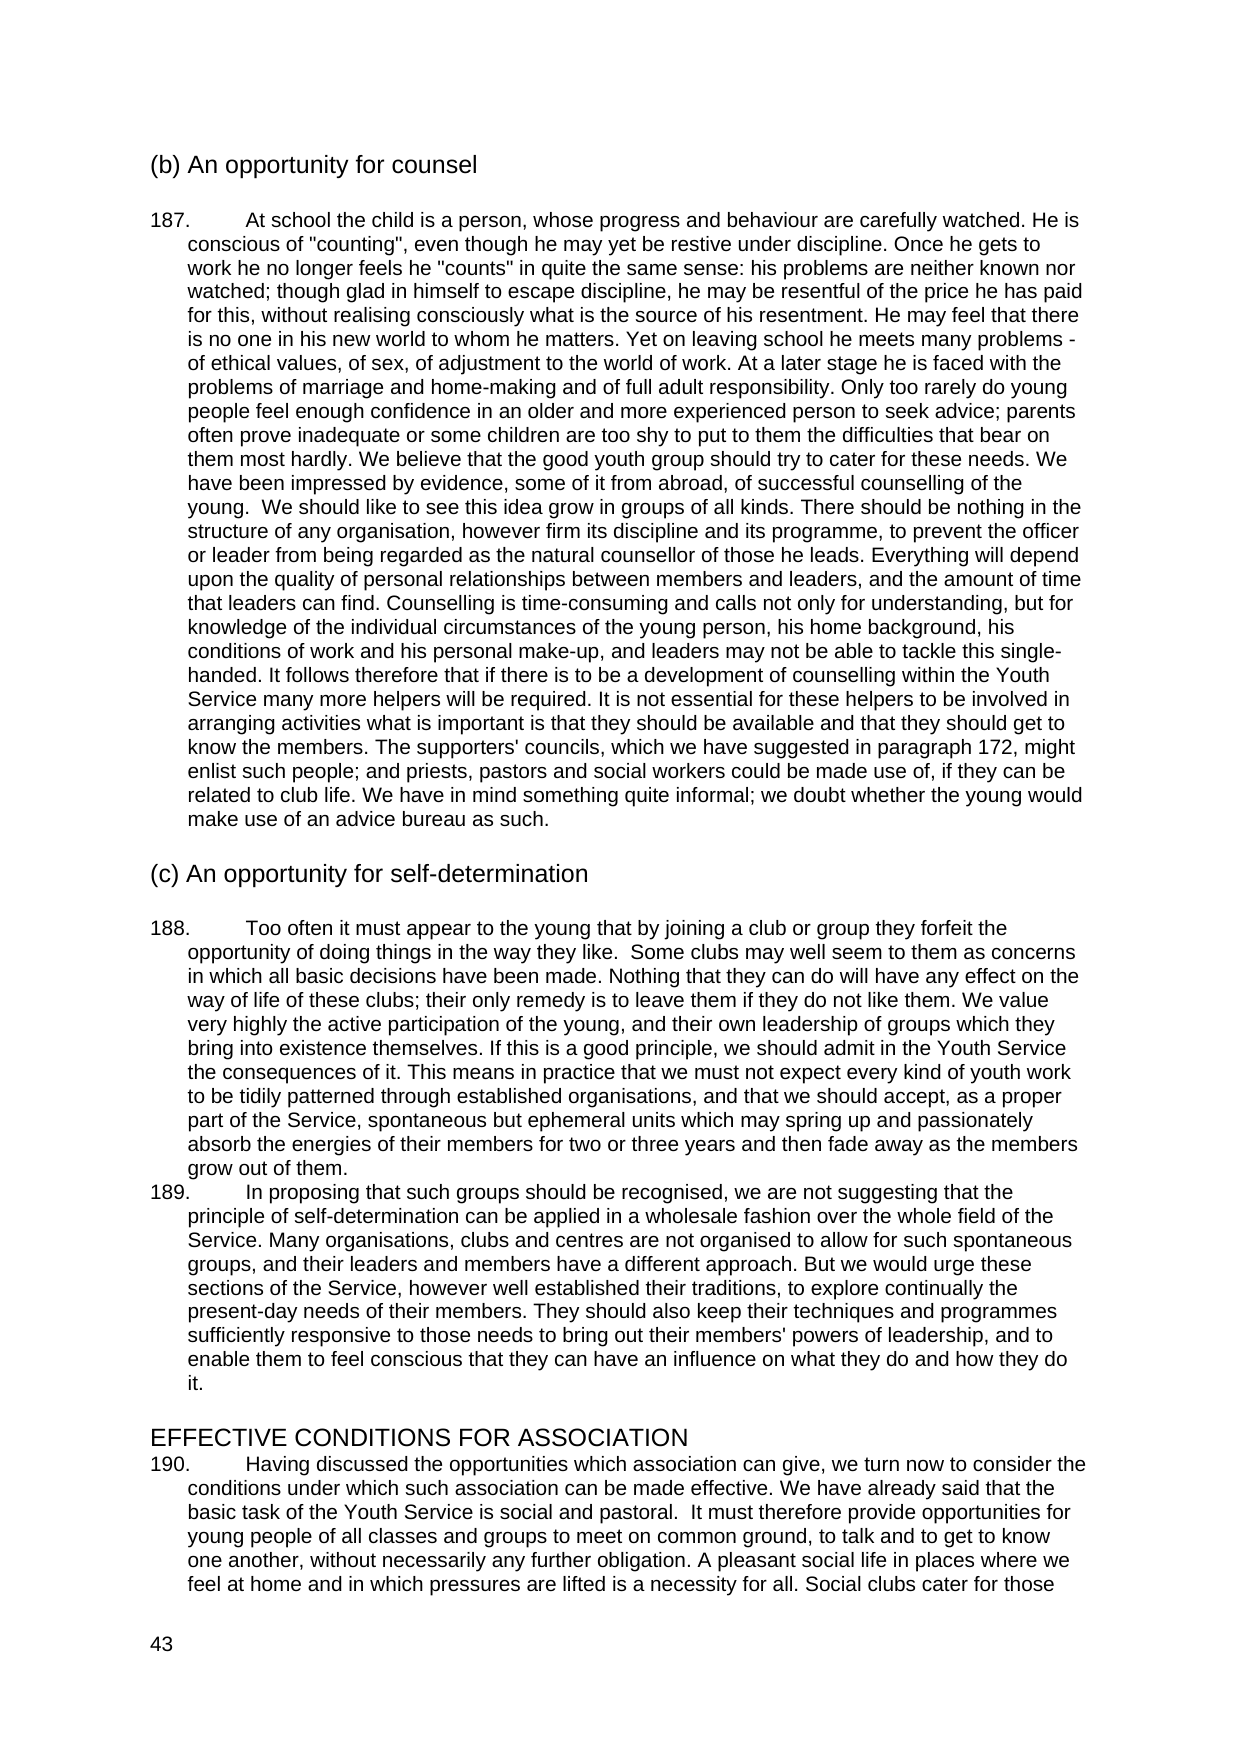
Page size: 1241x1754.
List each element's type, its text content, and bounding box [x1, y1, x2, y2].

text In proposing that such groups should be recognised, we are not suggesting that the principle of self-determination can be applied in a wholesale fashion over the whole field of the Service. Many organisations, clubs and centres are not organised to allow for such spontaneous groups, and their leaders and members have a different approach. But we would urge these sections of the Service, however well established their traditions, to explore continually the present-day needs of their members. They should also keep their techniques and programmes sufficiently responsive to those needs to bring out their members' powers of leadership, and to enable them to feel conscious that they can have an influence on what they do and how they do it. [150, 1179, 1090, 1419]
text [150, 1452, 1090, 1596]
subtitle (c) An opportunity for self-determination [150, 858, 1090, 916]
text Too often it must appear to the young that by joining a club or group they forfeit the opportunity of doing things in the way they like. Some clubs may well seem to them as concerns in which all basic decisions have been made. Nothing that they can do will have any effect on the way of life of these clubs; their only remedy is to leave them if they do not like them. We value very highly the active participation of the young, and their own leadership of groups which they bring into existence themselves. If this is a good principle, we should admit in the Youth Service the consequences of it. This means in practice that we must not expect every kind of youth work to be tidily patterned through established organisations, and that we should accept, as a proper part of the Service, spontaneous but ephemeral units which may spring up and passionately absorb the energies of their members for two or three years and then fade away as the members grow out of them. [150, 916, 1090, 1179]
subtitle (b) An opportunity for counsel [150, 150, 1090, 207]
text At school the child is a person, whose progress and behaviour are carefully watched. He is conscious of "counting", even though he may yet be restive under discipline. Once he gets to work he no longer feels he "counts" in quite the same sense: his problems are neither known nor watched; though glad in himself to escape discipline, he may be resentful of the price he has paid for this, without realising consciously what is the source of his resentment. He may feel that there is no one in his new world to whom he matters. Yet on leaving school he meets many problems - of ethical values, of sex, of adjustment to the world of work. At a later stage he is faced with the problems of marriage and home-making and of full adult responsibility. Only too rarely do young people feel enough confidence in an older and more experienced person to seek advice; parents often prove inadequate or some children are too shy to put to them the difficulties that bear on them most hardly. We believe that the good youth group should try to cater for these needs. We have been impressed by evidence, some of it from abroad, of successful counselling of the young. We should like to see this idea grow in groups of all kinds. There should be nothing in the structure of any organisation, however firm its discipline and its programme, to prevent the officer or leader from being regarded as the natural counsellor of those he leads. Everything will depend upon the quality of personal relationships between members and leaders, and the amount of time that leaders can find. Counselling is time-consuming and calls not only for understanding, but for knowledge of the individual circumstances of the young person, his home background, his conditions of work and his personal make-up, and leaders may not be able to tackle this single-handed. It follows therefore that if there is to be a development of counselling within the Youth Service many more helpers will be required. It is not essential for these helpers to be involved in arranging activities what is important is that they should be available and that they should get to know the members. The supporters' councils, which we have suggested in paragraph 172, might enlist such people; and priests, pastors and social workers could be made use of, if they can be related to club life. We have in mind something quite informal; we doubt whether the young would make use of an advice bureau as such. [150, 207, 1090, 830]
subtitle EFFECTIVE CONDITIONS FOR ASSOCIATION [150, 1423, 1090, 1452]
